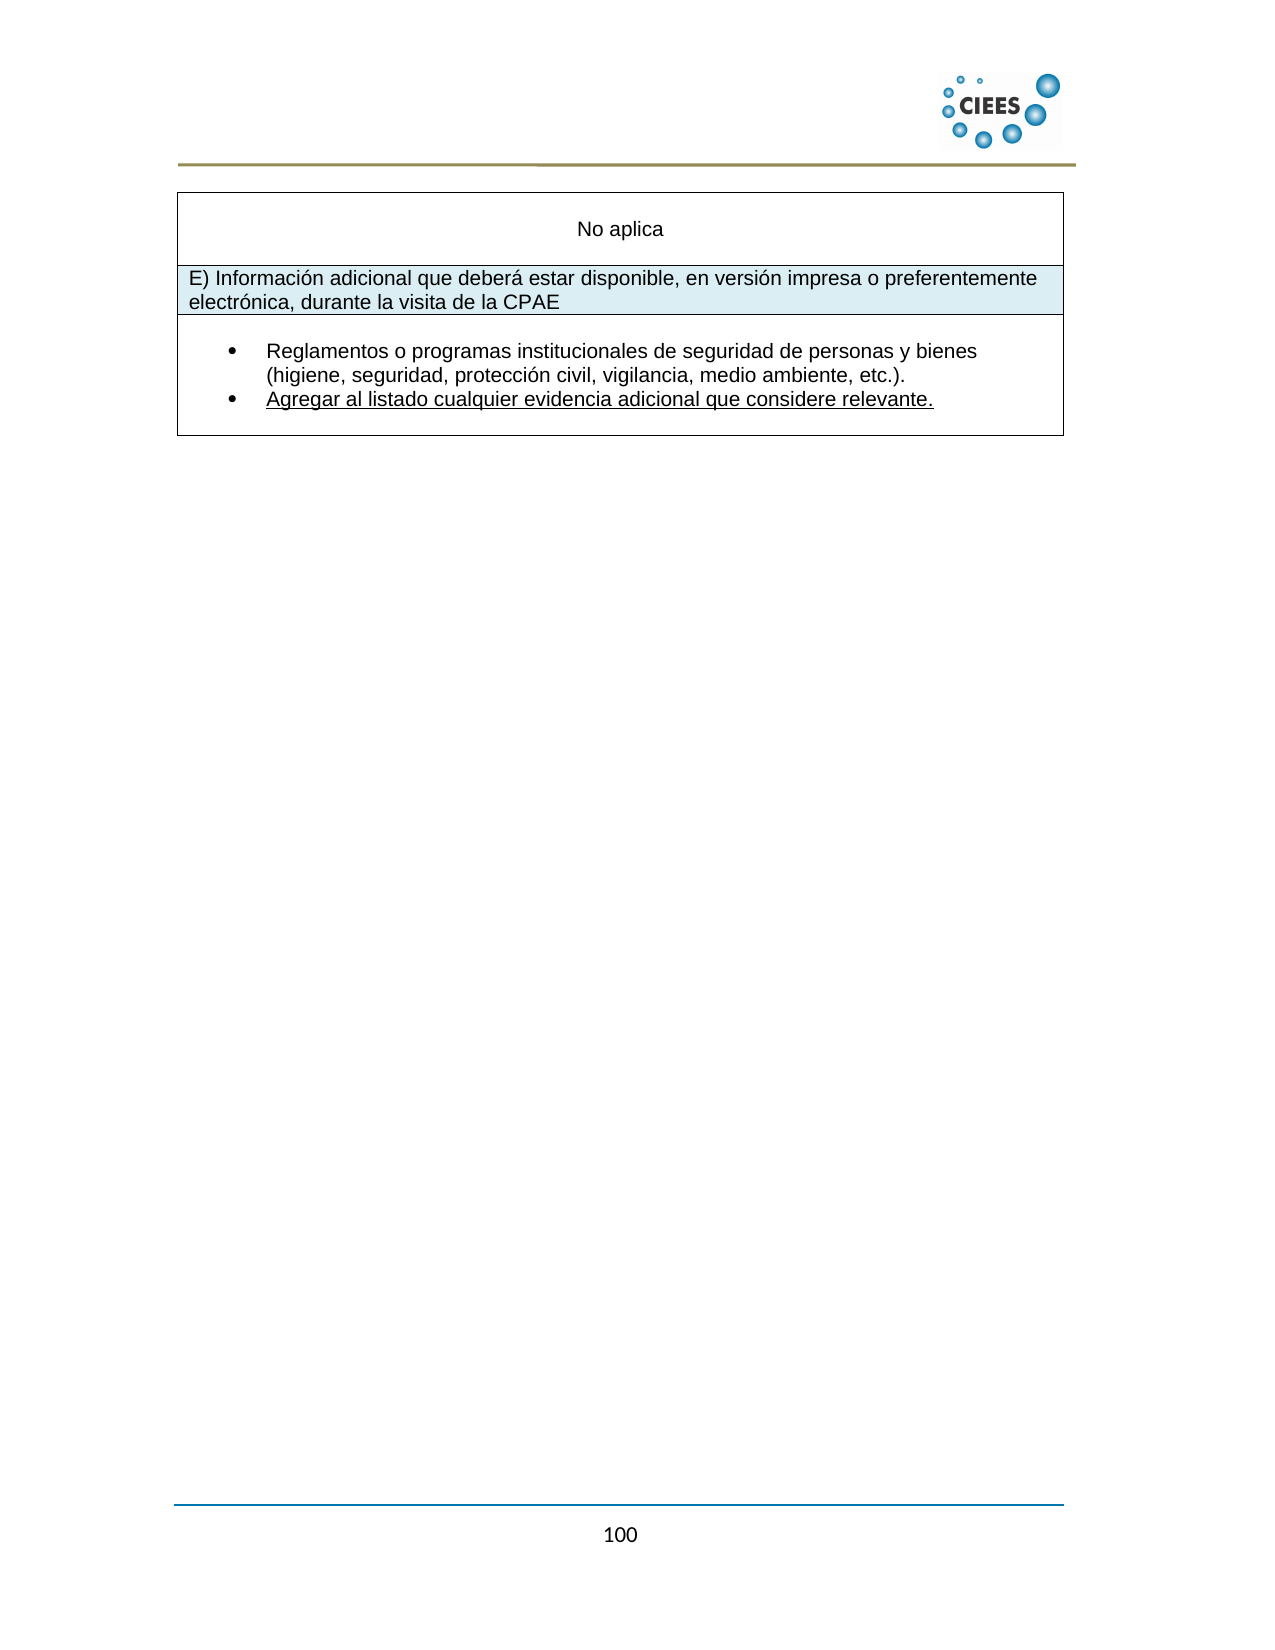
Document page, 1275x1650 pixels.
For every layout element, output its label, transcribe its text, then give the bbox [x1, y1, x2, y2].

table_cell No aplica [178, 193, 1063, 265]
picture [939, 71, 1063, 151]
table_cell E) Información adicional que deberá estar disponible, en versión impresa o preferentemente electrónica, durante la visita de la CPAE [178, 266, 1063, 314]
table_cell Reglamentos o programas institucionales de seguridad de personas y bienes (higiene, seguridad, protección civil, vigilancia, medio ambiente, etc.). Agregar al listado cualquier evidencia adicional que considere relevante. [178, 315, 1063, 435]
